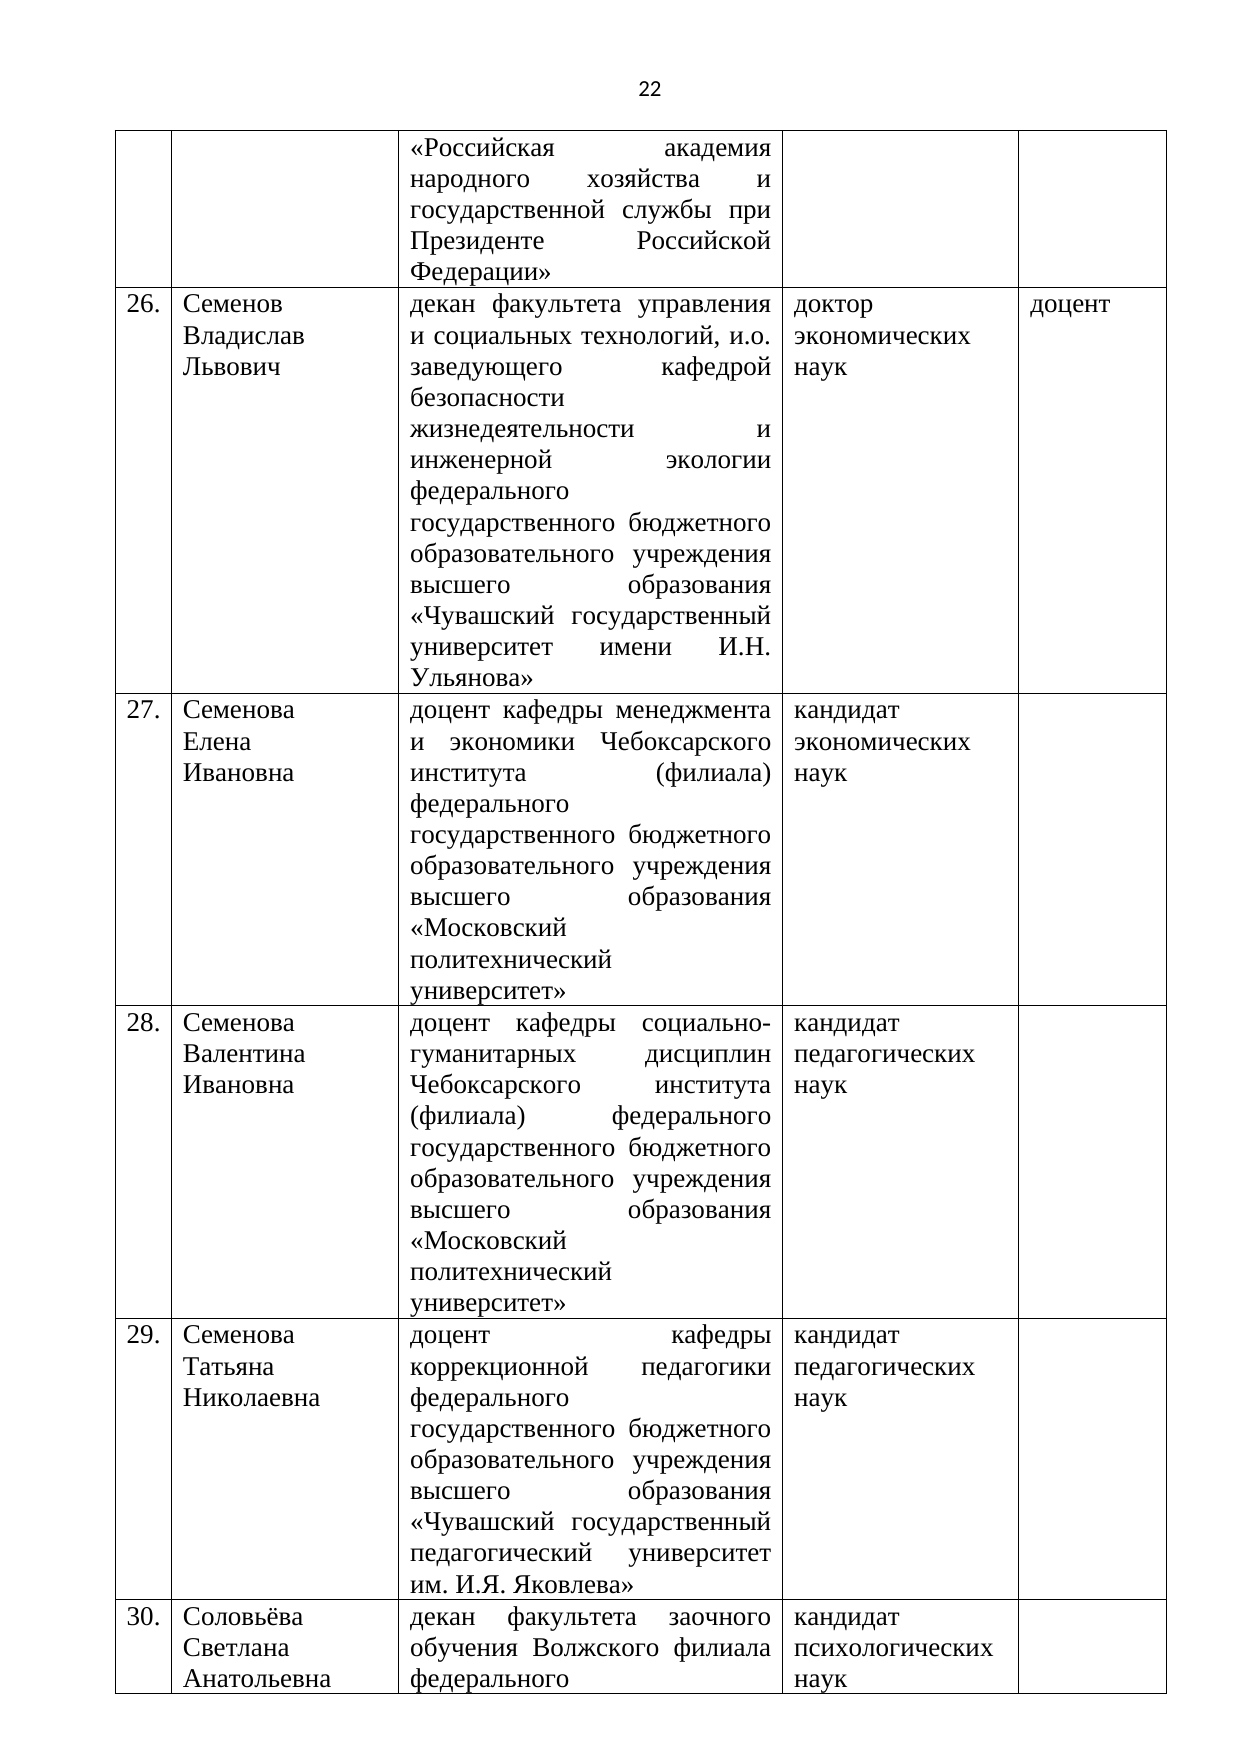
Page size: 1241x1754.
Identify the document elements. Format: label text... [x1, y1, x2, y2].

table_cell доцент [1019, 288, 1166, 692]
table_cell кандидат экономических наук [783, 694, 1018, 1005]
table_cell [116, 1319, 171, 1599]
table_cell Семенов Владислав Львович [172, 288, 398, 692]
table_cell [1019, 694, 1166, 1005]
table_cell доцент кафедры социально-гуманитарных дисциплин Чебоксарского института (филиала) федерального государственного бюджетного образовательного учреждения высшего образования «Московский политехнический университет» [399, 1006, 782, 1317]
table_cell декан факультета управления и социальных технологий, и.о. заведующего кафедрой безопасности жизнедеятельности и инженерной экологии федерального государственного бюджетного образовательного учреждения высшего образования «Чувашский государственный университет имени И.Н. Ульянова» [399, 288, 782, 692]
table_cell Семенова Елена Ивановна [172, 694, 398, 1005]
table_cell [1019, 131, 1166, 287]
table_cell [116, 131, 171, 287]
table_cell доцент кафедры менеджмента и экономики Чебоксарского института (филиала) федерального государственного бюджетного образовательного учреждения высшего образования «Московский политехнический университет» [399, 694, 782, 1005]
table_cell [172, 131, 398, 287]
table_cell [399, 1600, 782, 1693]
table_cell [116, 694, 171, 1005]
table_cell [783, 131, 1018, 287]
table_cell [172, 1600, 398, 1693]
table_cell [783, 1600, 1018, 1693]
table_cell [1019, 1006, 1166, 1317]
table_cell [399, 131, 782, 287]
table_cell кандидат педагогических наук [783, 1319, 1018, 1599]
table_cell кандидат педагогических наук [783, 1006, 1018, 1317]
table_cell [116, 1006, 171, 1317]
table_cell [116, 1600, 171, 1693]
table_cell [1019, 1600, 1166, 1693]
table_cell доктор экономических наук [783, 288, 1018, 692]
table_cell доцент кафедры коррекционной педагогики федерального государственного бюджетного образовательного учреждения высшего образования «Чувашский государственный педагогический университет им. И.Я. Яковлева» [399, 1319, 782, 1599]
table_cell Семенова Татьяна Николаевна [172, 1319, 398, 1599]
table_cell [1019, 1319, 1166, 1599]
table_cell Семенова Валентина Ивановна [172, 1006, 398, 1317]
table_cell [116, 288, 171, 692]
